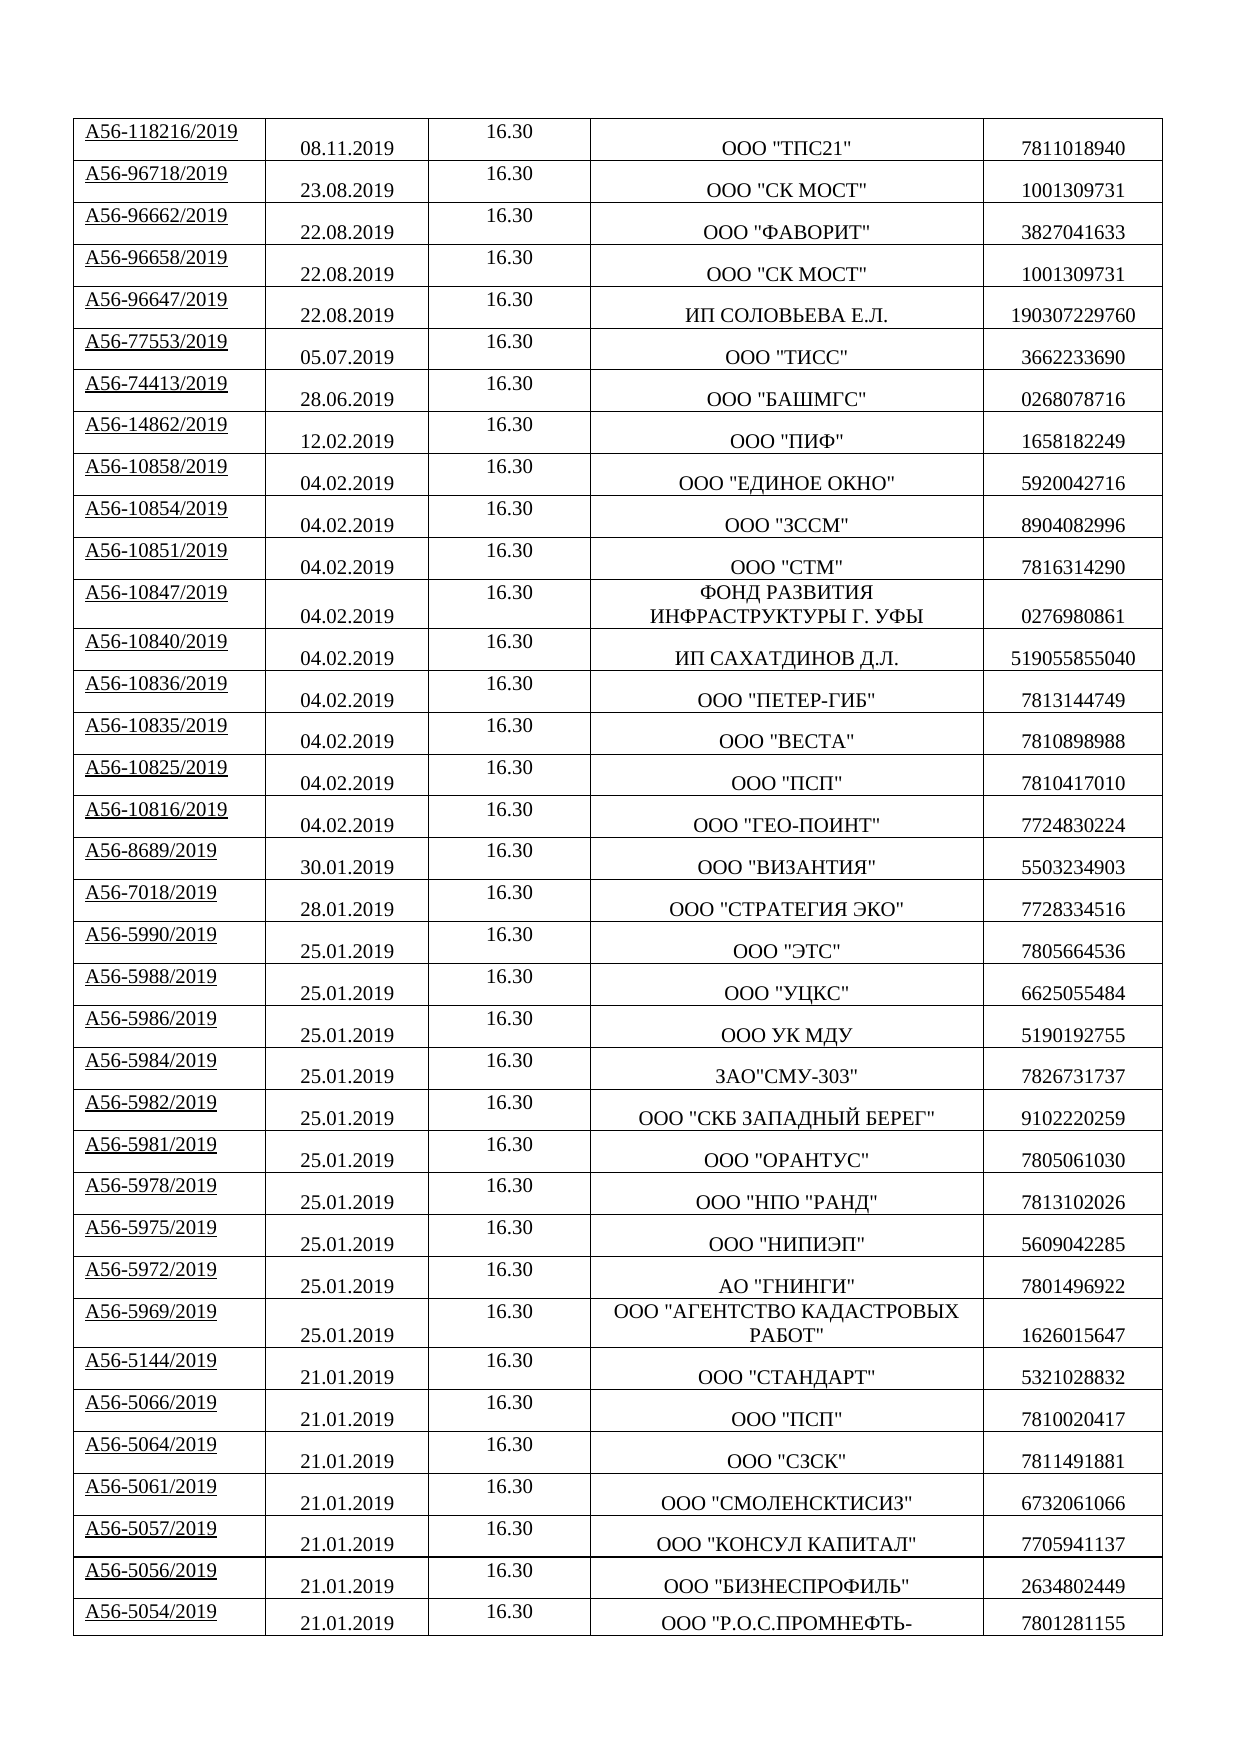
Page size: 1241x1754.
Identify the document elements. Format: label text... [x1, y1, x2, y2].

table_cell А56-5975/2019 [74, 1215, 265, 1256]
table_cell А56-96662/2019 [74, 203, 265, 244]
table_cell А56-5981/2019 [74, 1131, 265, 1172]
table_cell 25.01.2019 [266, 922, 428, 963]
table_cell 7801281155 [984, 1599, 1162, 1635]
table_cell 7728334516 [984, 880, 1162, 921]
table_cell А56-96718/2019 [74, 161, 265, 202]
table_cell 25.01.2019 [266, 1257, 428, 1298]
table_cell ООО "БАШМГС" [591, 370, 983, 411]
table_cell 28.01.2019 [266, 880, 428, 921]
table_cell А56-5066/2019 [74, 1390, 265, 1431]
table_cell А56-5054/2019 [74, 1599, 265, 1635]
table_cell 7813102026 [984, 1173, 1162, 1214]
table_cell ООО "СТАНДАРТ" [591, 1348, 983, 1389]
table_cell 16.30 [429, 203, 590, 244]
table_cell 7801496922 [984, 1257, 1162, 1298]
table_cell 7811491881 [984, 1432, 1162, 1473]
table_cell ООО "ТИСС" [591, 329, 983, 369]
table_cell 08.11.2019 [266, 119, 428, 160]
table_cell А56-96658/2019 [74, 245, 265, 286]
table_cell А56-118216/2019 [74, 119, 265, 160]
table_cell 16.30 [429, 287, 590, 327]
table_cell А56-5982/2019 [74, 1090, 265, 1130]
table_cell 21.01.2019 [266, 1390, 428, 1431]
table_cell 25.01.2019 [266, 1048, 428, 1088]
table_cell 04.02.2019 [266, 755, 428, 795]
table_cell 04.02.2019 [266, 454, 428, 495]
table_cell А56-7018/2019 [74, 880, 265, 921]
table_cell ООО "ЕДИНОЕ ОКНО" [591, 454, 983, 495]
table_cell 04.02.2019 [266, 713, 428, 753]
table_cell А56-10816/2019 [74, 796, 265, 837]
table_cell 2634802449 [984, 1558, 1162, 1598]
table_cell 16.30 [429, 1474, 590, 1514]
table_cell 9102220259 [984, 1090, 1162, 1130]
table_cell ООО "ВЕСТА" [591, 713, 983, 753]
table_cell 16.30 [429, 412, 590, 453]
table_cell А56-5057/2019 [74, 1516, 265, 1556]
table_cell 7805664536 [984, 922, 1162, 963]
table_cell ЗАО"СМУ-303" [591, 1048, 983, 1088]
table_cell 8904082996 [984, 496, 1162, 537]
table_cell ООО "ПЕТЕР-ГИБ" [591, 671, 983, 712]
table_cell А56-5984/2019 [74, 1048, 265, 1088]
table_cell АО "ГНИНГИ" [591, 1257, 983, 1298]
table_cell 16.30 [429, 838, 590, 879]
table_cell 16.30 [429, 796, 590, 837]
table_cell 16.30 [429, 1390, 590, 1431]
table_cell А56-14862/2019 [74, 412, 265, 453]
table_cell 16.30 [429, 1173, 590, 1214]
table_cell 25.01.2019 [266, 1131, 428, 1172]
table_cell 21.01.2019 [266, 1474, 428, 1514]
table_cell 25.01.2019 [266, 1299, 428, 1347]
table_cell ООО "ОРАНТУС" [591, 1131, 983, 1172]
table_cell 1001309731 [984, 245, 1162, 286]
table_cell 04.02.2019 [266, 796, 428, 837]
table_cell 22.08.2019 [266, 203, 428, 244]
table_cell 16.30 [429, 1006, 590, 1047]
table_cell 7810898988 [984, 713, 1162, 753]
table_cell 16.30 [429, 580, 590, 628]
table_cell 16.30 [429, 713, 590, 753]
table_cell 16.30 [429, 964, 590, 1005]
table_cell 25.01.2019 [266, 1006, 428, 1047]
table_cell 7826731737 [984, 1048, 1162, 1088]
table_cell А56-5056/2019 [74, 1558, 265, 1598]
table_cell 5321028832 [984, 1348, 1162, 1389]
table_cell А56-10854/2019 [74, 496, 265, 537]
table_cell ООО "НПО "РАНД" [591, 1173, 983, 1214]
table_cell 30.01.2019 [266, 838, 428, 879]
table_cell 22.08.2019 [266, 245, 428, 286]
table_cell 3662233690 [984, 329, 1162, 369]
table_cell 16.30 [429, 922, 590, 963]
table_cell 16.30 [429, 1215, 590, 1256]
table_cell 16.30 [429, 755, 590, 795]
table_cell 16.30 [429, 329, 590, 369]
table_cell А56-10858/2019 [74, 454, 265, 495]
table_cell 25.01.2019 [266, 964, 428, 1005]
table_cell А56-96647/2019 [74, 287, 265, 327]
table_cell 6732061066 [984, 1474, 1162, 1514]
table_cell 7810417010 [984, 755, 1162, 795]
table_cell ООО "ВИЗАНТИЯ" [591, 838, 983, 879]
table_cell А56-8689/2019 [74, 838, 265, 879]
table_cell 1658182249 [984, 412, 1162, 453]
table_cell 16.30 [429, 1131, 590, 1172]
table_cell А56-5978/2019 [74, 1173, 265, 1214]
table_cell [591, 1599, 983, 1635]
table_cell ООО "СТМ" [591, 538, 983, 579]
table_cell 7810020417 [984, 1390, 1162, 1431]
table_cell 7705941137 [984, 1516, 1162, 1556]
table_cell А56-10851/2019 [74, 538, 265, 579]
table_cell ООО "ПИФ" [591, 412, 983, 453]
table_cell 16.30 [429, 161, 590, 202]
table_cell 7816314290 [984, 538, 1162, 579]
table_cell ИП СОЛОВЬЕВА Е.Л. [591, 287, 983, 327]
table_cell 16.30 [429, 119, 590, 160]
table_cell 16.30 [429, 245, 590, 286]
table_cell 16.30 [429, 1599, 590, 1635]
table_cell А56-77553/2019 [74, 329, 265, 369]
table_cell 16.30 [429, 629, 590, 670]
table_cell 04.02.2019 [266, 496, 428, 537]
table_cell ООО "ПСП" [591, 755, 983, 795]
table_cell 1001309731 [984, 161, 1162, 202]
table_cell ООО "СК МОСТ" [591, 161, 983, 202]
table_cell 16.30 [429, 1257, 590, 1298]
table_cell 16.30 [429, 496, 590, 537]
table_cell А56-10847/2019 [74, 580, 265, 628]
table_cell 7805061030 [984, 1131, 1162, 1172]
table_cell 16.30 [429, 1432, 590, 1473]
table_cell 7811018940 [984, 119, 1162, 160]
table_cell 5503234903 [984, 838, 1162, 879]
table_cell 0276980861 [984, 580, 1162, 628]
table_cell ООО "СК МОСТ" [591, 245, 983, 286]
table_cell 5609042285 [984, 1215, 1162, 1256]
table_cell 04.02.2019 [266, 671, 428, 712]
table_cell ФОНД РАЗВИТИЯ ИНФРАСТРУКТУРЫ Г. УФЫ [591, 580, 983, 628]
table_cell 16.30 [429, 538, 590, 579]
table_cell 3827041633 [984, 203, 1162, 244]
table_cell ООО "КОНСУЛ КАПИТАЛ" [591, 1516, 983, 1556]
table_cell А56-5144/2019 [74, 1348, 265, 1389]
table_cell 6625055484 [984, 964, 1162, 1005]
table_cell ООО "ЭТС" [591, 922, 983, 963]
table_cell А56-5990/2019 [74, 922, 265, 963]
table_cell 05.07.2019 [266, 329, 428, 369]
table_cell 22.08.2019 [266, 287, 428, 327]
table_cell ООО "СТРАТЕГИЯ ЭКО" [591, 880, 983, 921]
table_cell ООО "ТПС21" [591, 119, 983, 160]
table_cell ООО УК МДУ [591, 1006, 983, 1047]
table_cell 5920042716 [984, 454, 1162, 495]
table_cell ООО "СЗСК" [591, 1432, 983, 1473]
table_cell 21.01.2019 [266, 1516, 428, 1556]
table_cell 21.01.2019 [266, 1599, 428, 1635]
table_cell А56-10825/2019 [74, 755, 265, 795]
table_cell 16.30 [429, 1299, 590, 1347]
table_cell ИП САХАТДИНОВ Д.Л. [591, 629, 983, 670]
table_cell ООО "УЦКС" [591, 964, 983, 1005]
table_cell 21.01.2019 [266, 1348, 428, 1389]
table_cell ООО "СМОЛЕНСКТИСИЗ" [591, 1474, 983, 1514]
table_cell 16.30 [429, 880, 590, 921]
table_cell А56-5972/2019 [74, 1257, 265, 1298]
table_cell 0268078716 [984, 370, 1162, 411]
table_cell А56-74413/2019 [74, 370, 265, 411]
table_cell 25.01.2019 [266, 1215, 428, 1256]
table_cell А56-10835/2019 [74, 713, 265, 753]
table_cell ООО "ЗССМ" [591, 496, 983, 537]
table_cell 1626015647 [984, 1299, 1162, 1347]
table_cell 7724830224 [984, 796, 1162, 837]
table_cell 21.01.2019 [266, 1558, 428, 1598]
table_cell 16.30 [429, 1090, 590, 1130]
table_cell 04.02.2019 [266, 629, 428, 670]
table_cell 7813144749 [984, 671, 1162, 712]
table_cell 16.30 [429, 1558, 590, 1598]
table_cell А56-5986/2019 [74, 1006, 265, 1047]
table_cell А56-5064/2019 [74, 1432, 265, 1473]
table_cell ООО "НИПИЭП" [591, 1215, 983, 1256]
table_cell 04.02.2019 [266, 580, 428, 628]
table_cell 12.02.2019 [266, 412, 428, 453]
table_cell 16.30 [429, 1348, 590, 1389]
table_cell 21.01.2019 [266, 1432, 428, 1473]
table_cell 16.30 [429, 1048, 590, 1088]
table_cell ООО "ГЕО-ПОИНТ" [591, 796, 983, 837]
table_cell А56-5988/2019 [74, 964, 265, 1005]
table_cell 25.01.2019 [266, 1090, 428, 1130]
table_cell 28.06.2019 [266, 370, 428, 411]
table_cell 16.30 [429, 1516, 590, 1556]
table_cell 23.08.2019 [266, 161, 428, 202]
table_cell ООО "ПСП" [591, 1390, 983, 1431]
table_cell 5190192755 [984, 1006, 1162, 1047]
table_cell 16.30 [429, 454, 590, 495]
table_cell 25.01.2019 [266, 1173, 428, 1214]
table_cell 190307229760 [984, 287, 1162, 327]
table_cell ООО "АГЕНТСТВО КАДАСТРОВЫХ РАБОТ" [591, 1299, 983, 1347]
table_cell А56-5061/2019 [74, 1474, 265, 1514]
table_cell 04.02.2019 [266, 538, 428, 579]
table_cell А56-5969/2019 [74, 1299, 265, 1347]
table_cell 519055855040 [984, 629, 1162, 670]
table_cell ООО "БИЗНЕСПРОФИЛЬ" [591, 1558, 983, 1598]
table_cell А56-10836/2019 [74, 671, 265, 712]
table_cell 16.30 [429, 671, 590, 712]
table_cell ООО "СКБ ЗАПАДНЫЙ БЕРЕГ" [591, 1090, 983, 1130]
table_cell А56-10840/2019 [74, 629, 265, 670]
table_cell 16.30 [429, 370, 590, 411]
table_cell ООО "ФАВОРИТ" [591, 203, 983, 244]
